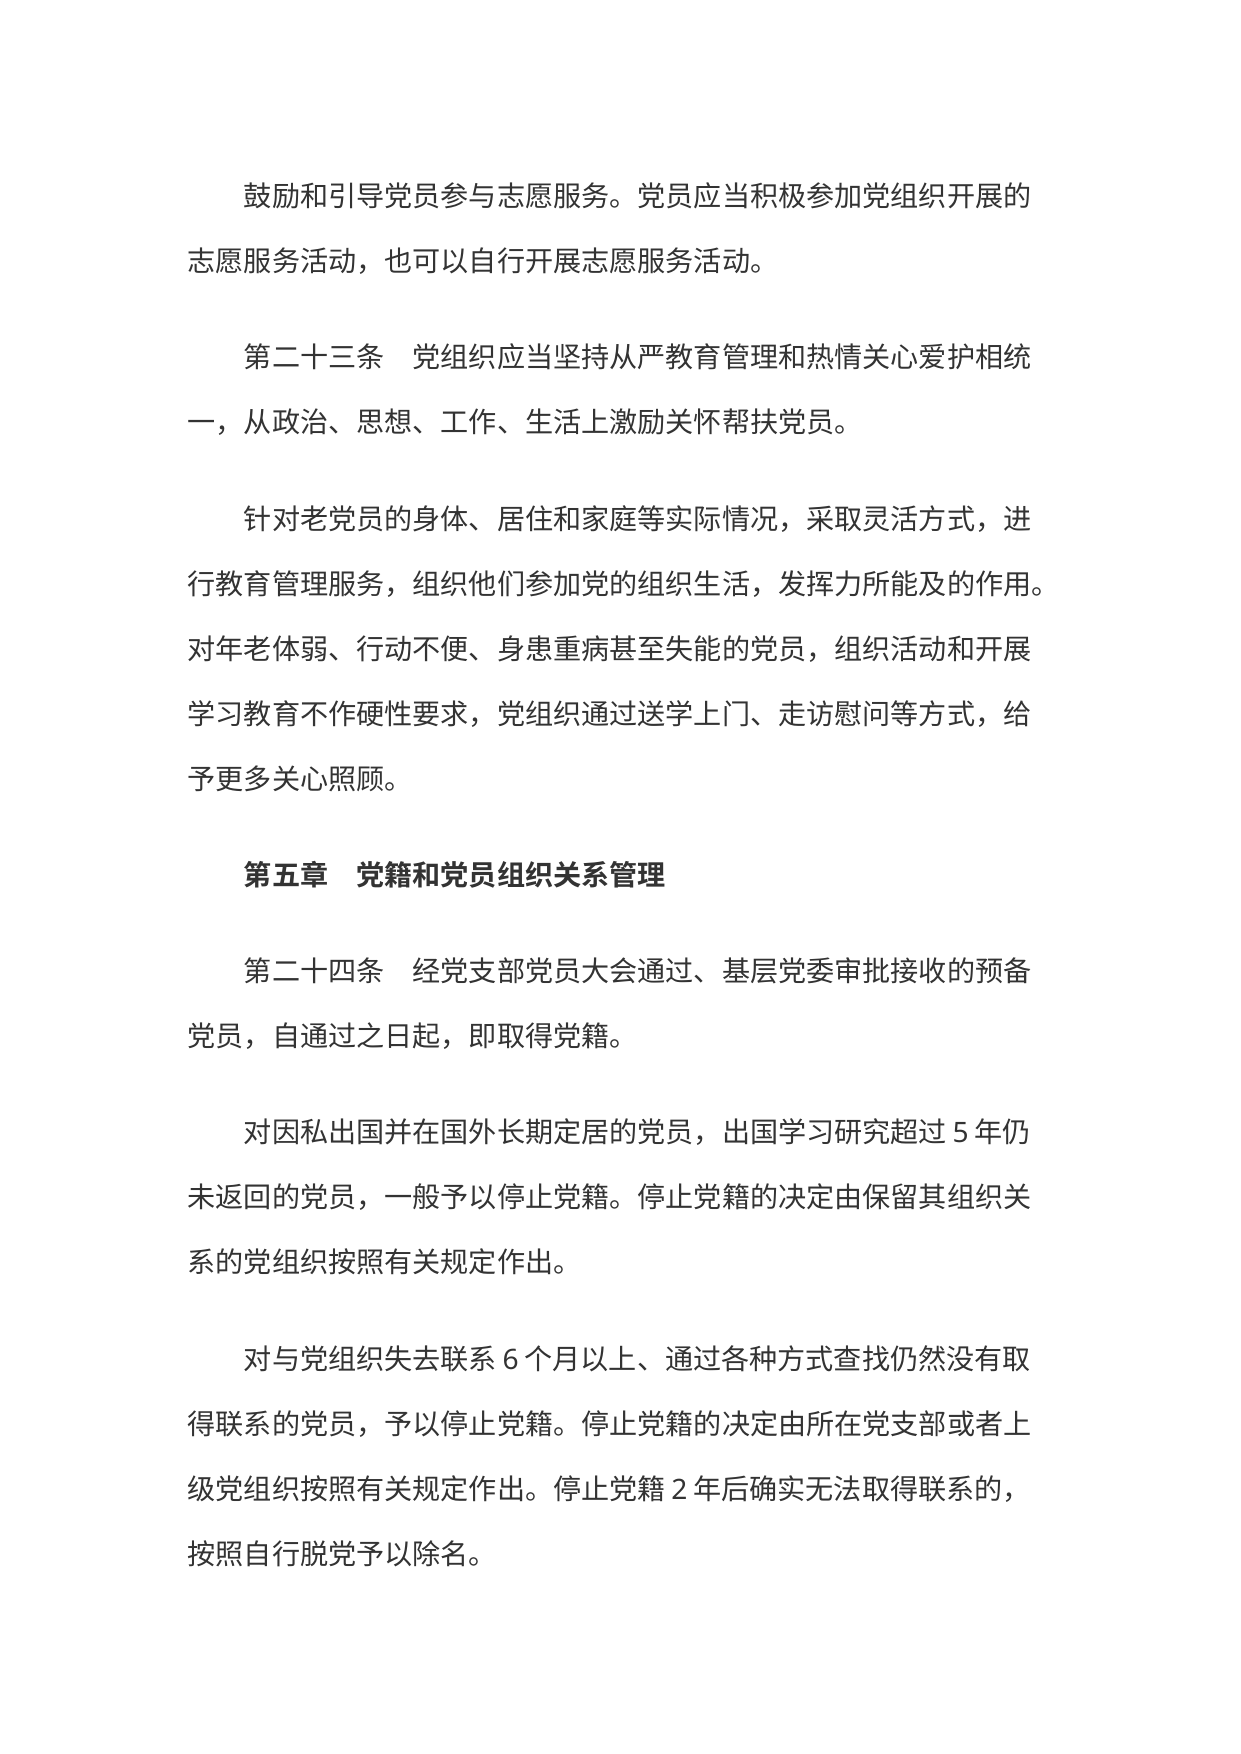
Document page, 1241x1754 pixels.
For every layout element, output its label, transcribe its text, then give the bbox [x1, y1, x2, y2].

text 针对老党员的身体、居住和家庭等实际情况，采取灵活方式，进行教育管理服务，组织他们参加党的组织生活，发挥力所能及的作用。对年老体弱、行动不便、身患重病甚至失能的党员，组织活动和开展学习教育不作硬性要求，党组织通过送学上门、走访慰问等方式，给予更多关心照顾。 [187, 484, 1053, 809]
text 对因私出国并在国外长期定居的党员，出国学习研究超过5年仍未返回的党员，一般予以停止党籍。停止党籍的决定由保留其组织关系的党组织按照有关规定作出。 [187, 1098, 1053, 1293]
text 鼓励和引导党员参与志愿服务。党员应当积极参加党组织开展的志愿服务活动，也可以自行开展志愿服务活动。 [187, 162, 1053, 292]
text 第五章 党籍和党员组织关系管理 [187, 841, 1053, 906]
text 第二十四条 经党支部党员大会通过、基层党委审批接收的预备党员，自通过之日起，即取得党籍。 [187, 937, 1053, 1067]
text 第二十三条 党组织应当坚持从严教育管理和热情关心爱护相统一，从政治、思想、工作、生活上激励关怀帮扶党员。 [187, 323, 1053, 453]
text 对与党组织失去联系6个月以上、通过各种方式查找仍然没有取得联系的党员，予以停止党籍。停止党籍的决定由所在党支部或者上级党组织按照有关规定作出。停止党籍2年后确实无法取得联系的，按照自行脱党予以除名。 [187, 1324, 1053, 1584]
